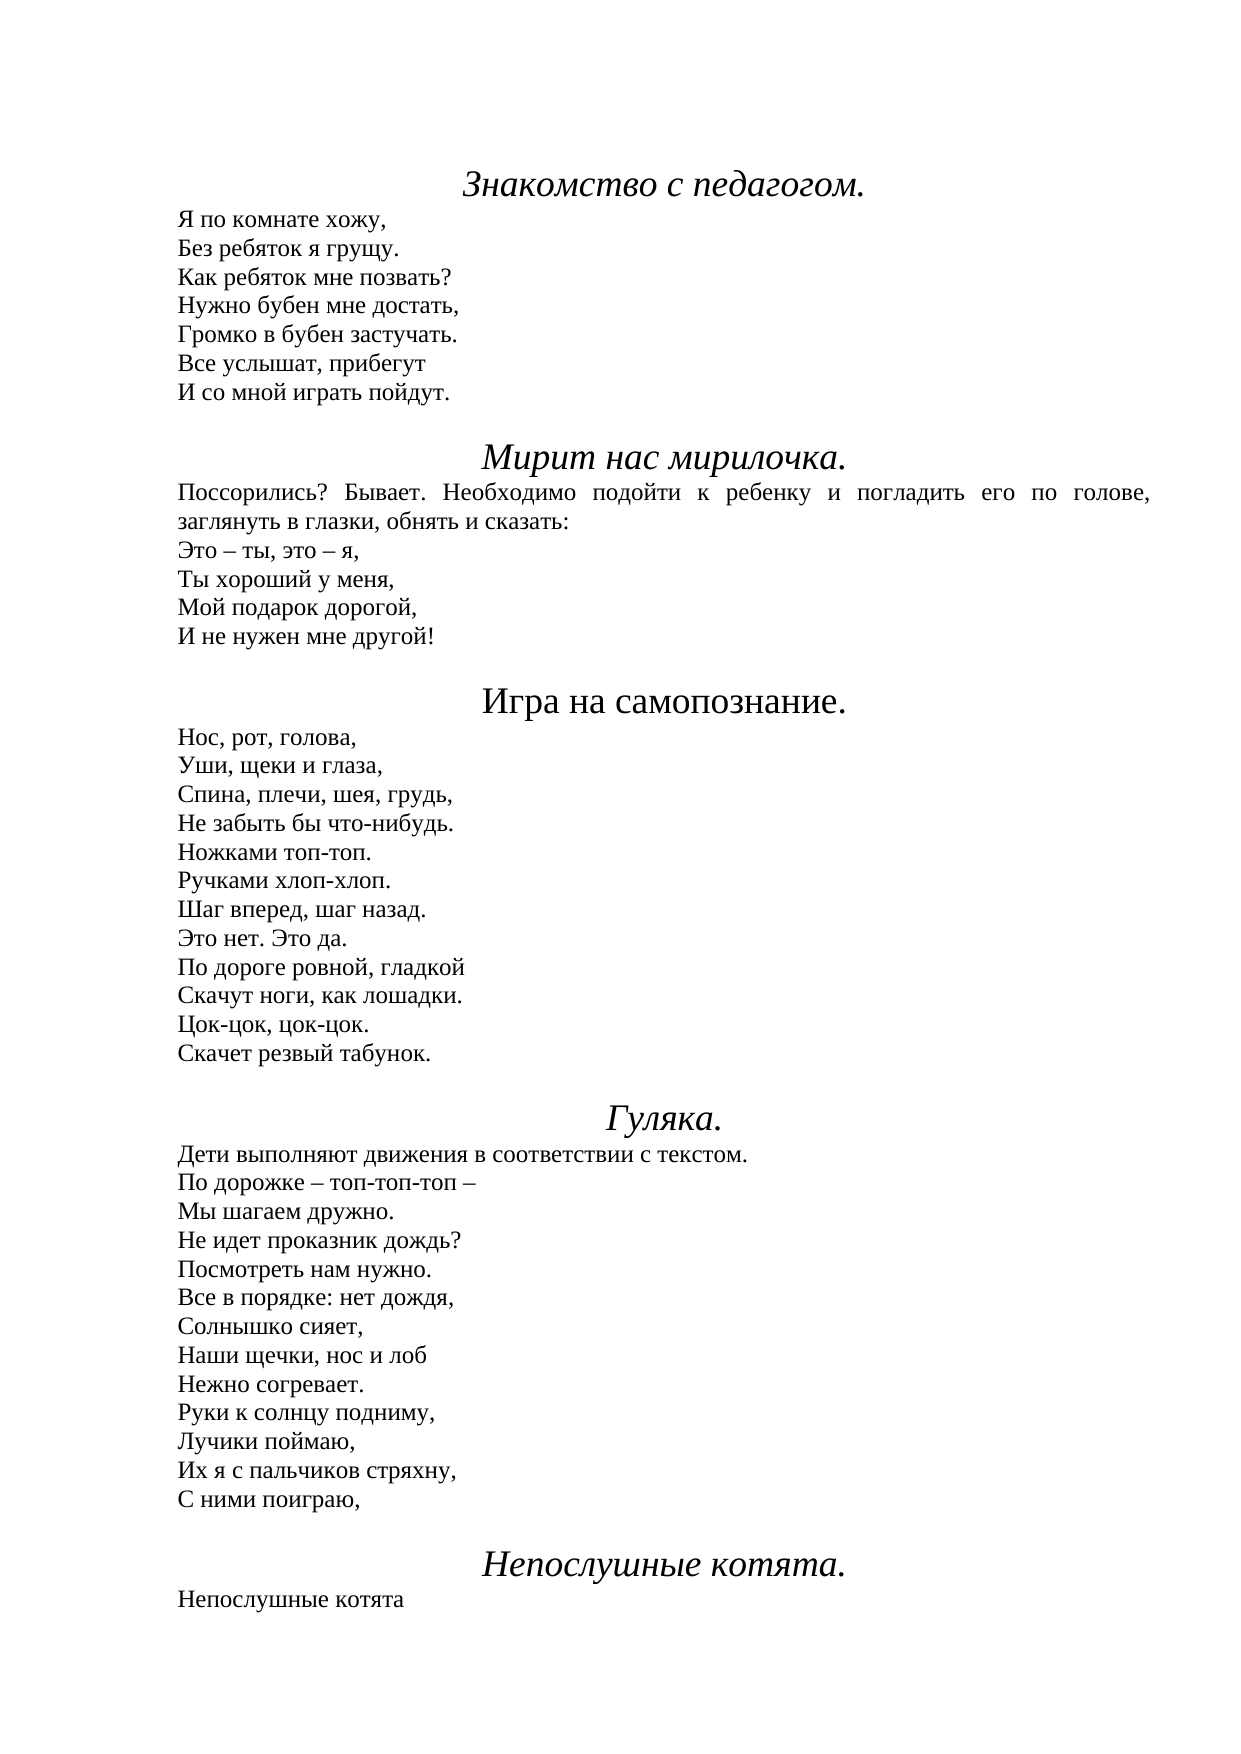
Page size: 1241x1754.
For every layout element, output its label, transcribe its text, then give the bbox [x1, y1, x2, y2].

text С ними поиграю, [177, 1484, 1152, 1512]
text Посмотреть нам нужно. [177, 1254, 1152, 1282]
text Ты хороший у меня, [177, 564, 1152, 592]
text Все услышат, прибегут [177, 348, 1152, 377]
text Цок-цок, цок-цок. [177, 1009, 1152, 1038]
text Нужно бубен мне достать, [177, 291, 1152, 319]
text Нос, рот, голова, [177, 722, 1152, 751]
text Мы шагаем дружно. [177, 1196, 1152, 1225]
text По дороге ровной, гладкой [177, 952, 1152, 981]
text И со мной играть пойдут. [177, 377, 1152, 406]
text Не идет проказник дождь? [177, 1225, 1152, 1254]
text Я по комнате хожу, [177, 204, 1152, 233]
text Гуляка. [177, 1096, 1152, 1139]
text Это нет. Это да. [177, 923, 1152, 952]
text Поссорились? Бывает. Необходимо подойти к ребенку и погладить его по голове, заглянуть в глазки, обнять и сказать: [177, 477, 1152, 535]
text Мирит нас мирилочка. [177, 434, 1152, 477]
text Ручками хлоп-хлоп. [177, 866, 1152, 894]
text И не нужен мне другой! [177, 621, 1152, 650]
text Знакомство с педагогом. [177, 161, 1152, 204]
text Уши, щеки и глаза, [177, 751, 1152, 779]
text Ножками топ-топ. [177, 837, 1152, 866]
text Мой подарок дорогой, [177, 592, 1152, 621]
text Солнышко сияет, [177, 1311, 1152, 1340]
text Спина, плечи, шея, грудь, [177, 779, 1152, 808]
text Непослушные котята [177, 1584, 1152, 1613]
text Дети выполняют движения в соответствии с текстом. [177, 1139, 1152, 1167]
text Скачет резвый табунок. [177, 1038, 1152, 1067]
text Наши щечки, нос и лоб [177, 1340, 1152, 1369]
text Скачут ноги, как лошадки. [177, 981, 1152, 1009]
text Шаг вперед, шаг назад. [177, 894, 1152, 923]
text Не забыть бы что-нибудь. [177, 808, 1152, 837]
text Громко в бубен застучать. [177, 319, 1152, 348]
text По дорожке – топ-топ-топ – [177, 1167, 1152, 1196]
text Непослушные котята. [177, 1541, 1152, 1584]
text Это – ты, это – я, [177, 535, 1152, 564]
text Все в порядке: нет дождя, [177, 1282, 1152, 1311]
text Как ребяток мне позвать? [177, 262, 1152, 291]
text Руки к солнцу подниму, [177, 1397, 1152, 1426]
text Без ребяток я грущу. [177, 233, 1152, 262]
text Нежно согревает. [177, 1369, 1152, 1397]
text Лучики поймаю, [177, 1426, 1152, 1455]
text Игра на самопознание. [177, 679, 1152, 722]
text Их я с пальчиков стряхну, [177, 1455, 1152, 1484]
